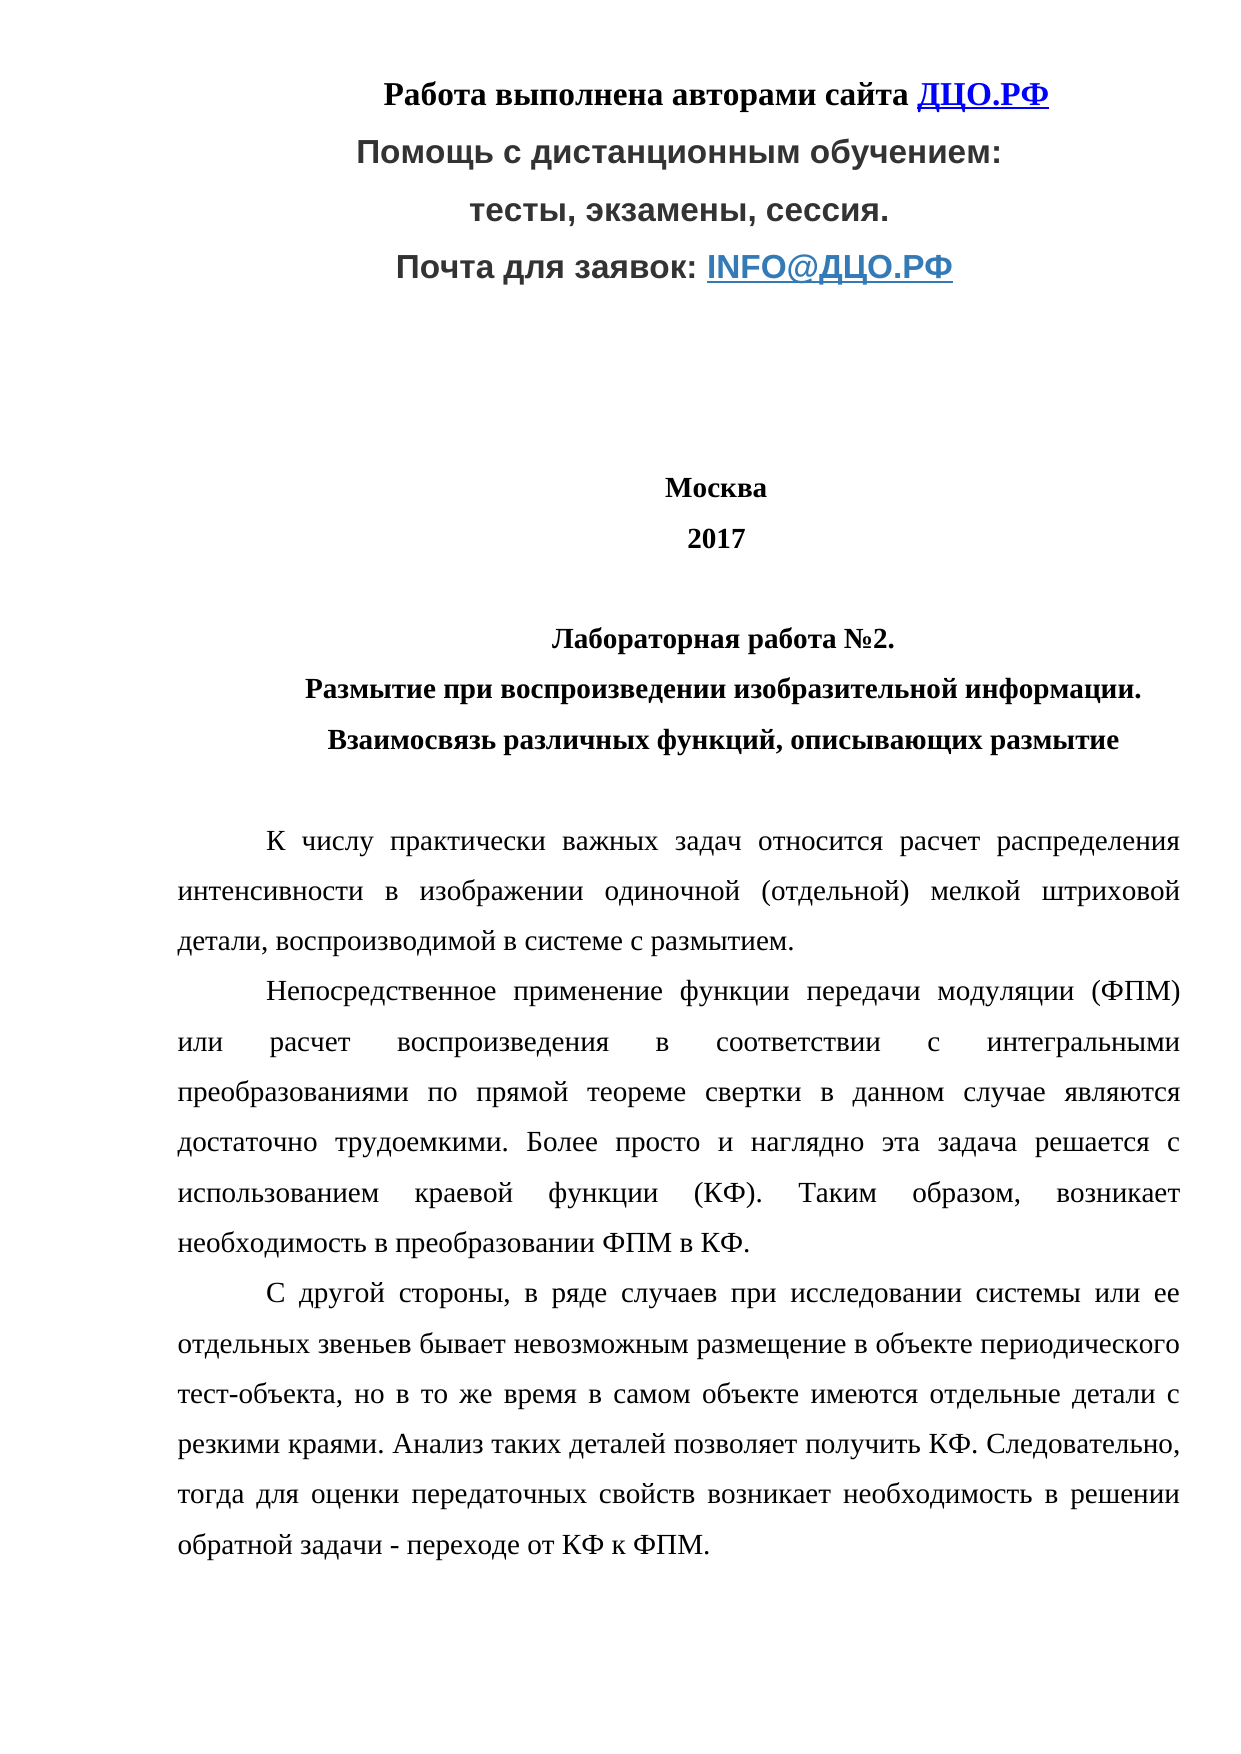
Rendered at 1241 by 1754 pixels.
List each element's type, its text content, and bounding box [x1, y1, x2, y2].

text Взаимосвязь различных функций, описывающих размытие [177, 722, 1181, 756]
text Непосредственное применение функции передачи модуляции (ФПМ) или расчет воспроизведения в соответствии с интегральными преобразованиями по прямой теореме свертки в данном случае являются достаточно трудоемкими. Более просто и наглядно эта задача решается с использованием краевой функции (КФ). Таким образом, возникает необходимость в преобразовании ФПМ в КФ. [177, 973, 1181, 1259]
text Лабораторная работа №2. [177, 621, 1181, 655]
text Москва [177, 470, 1181, 504]
text Размытие при воспроизведении изобразительной информации. [177, 672, 1181, 705]
text 2017 [177, 521, 1181, 554]
text С другой стороны, в ряде случаев при исследовании системы или ее отдельных звеньев бывает невозможным размещение в объекте периодического тест-объекта, но в то же время в самом объекте имеются отдельные детали с резкими краями. Анализ таких деталей позволяет получить КФ. Следовательно, тогда для оценки передаточных свойств возникает необходимость в решении обратной задачи - переходе от КФ к ФПМ. [177, 1275, 1181, 1561]
text К числу практически важных задач относится расчет распределения интенсивности в изображении одиночной (отдельной) мелкой штриховой детали, воспроизводимой в системе с размытием. [177, 823, 1181, 957]
